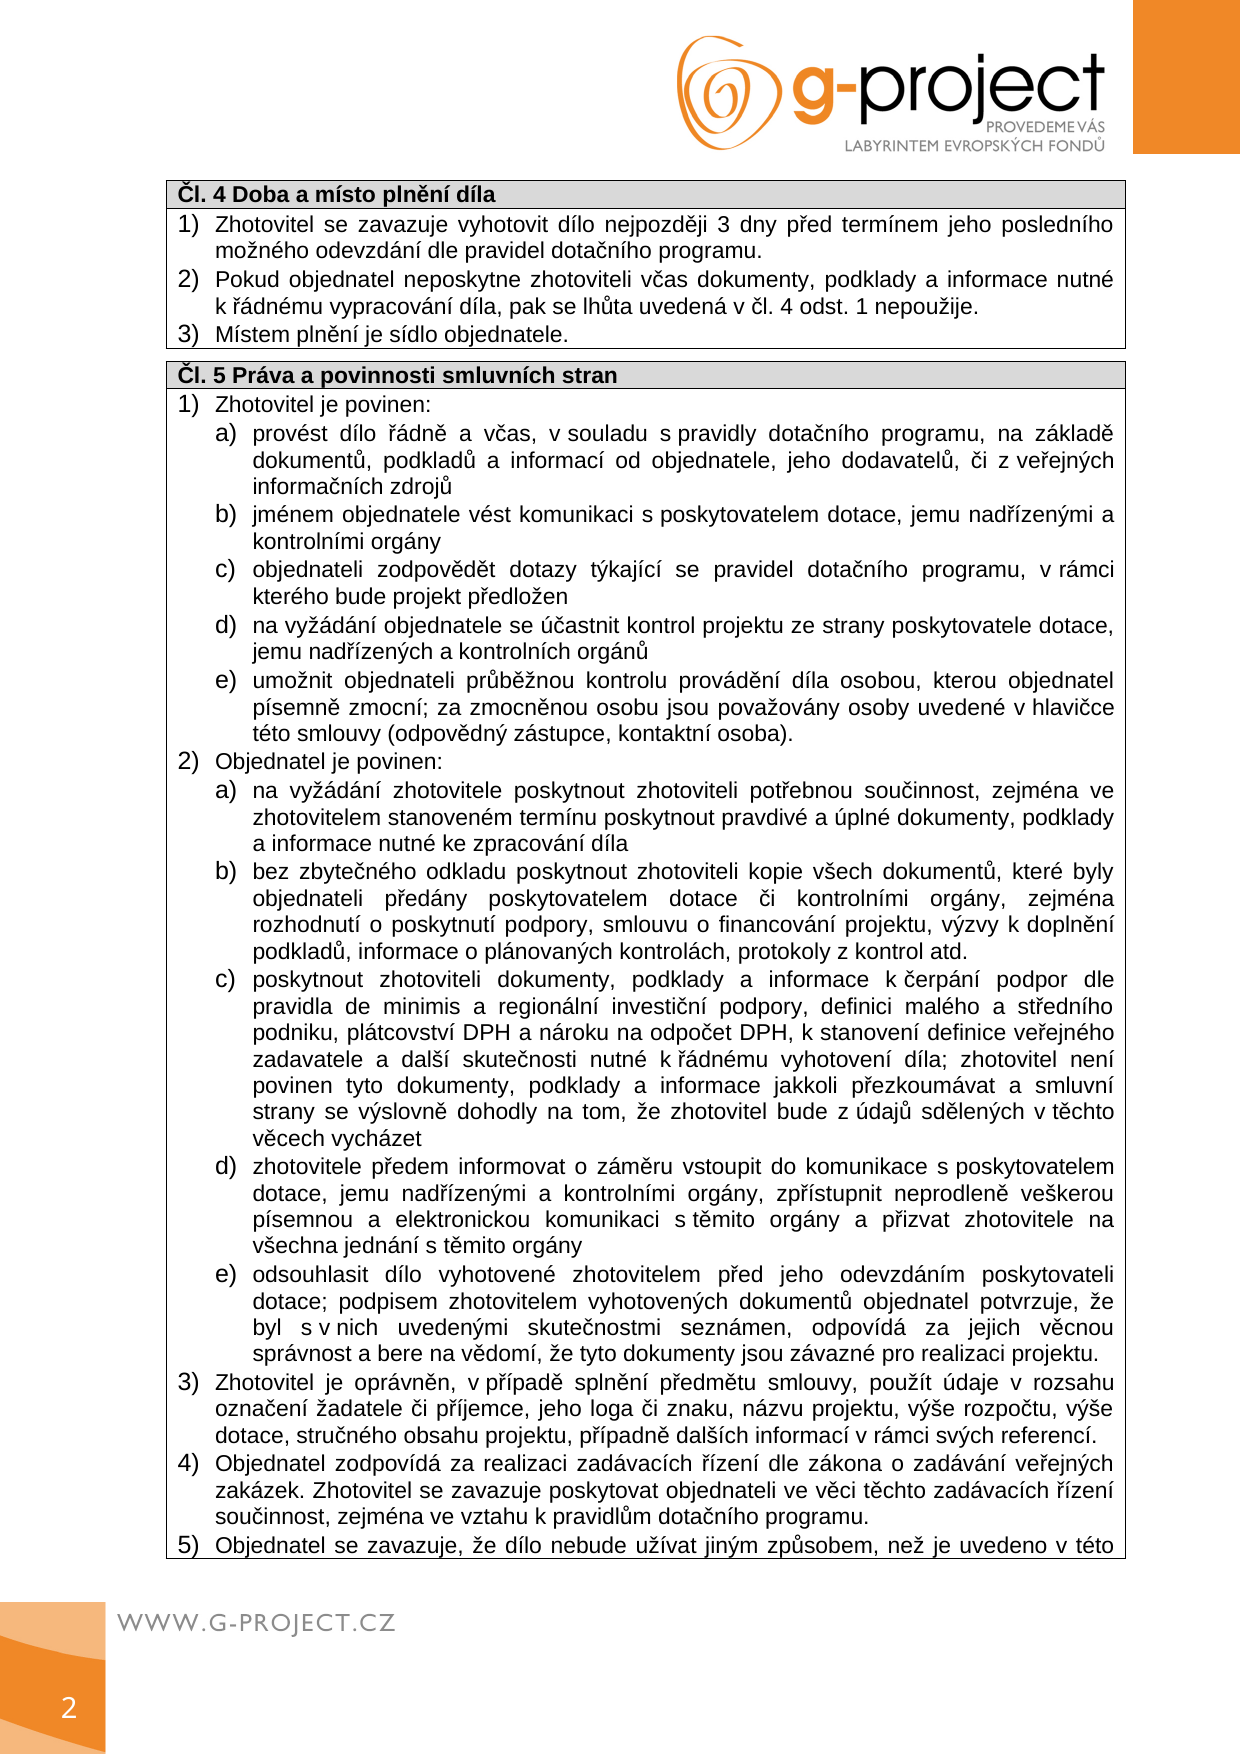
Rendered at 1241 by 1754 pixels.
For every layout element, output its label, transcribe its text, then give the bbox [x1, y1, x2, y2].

table_header Čl. 5 Práva a povinnosti smluvních stran [167, 362, 1125, 388]
table_header Čl. 4 Doba a místo plnění díla [167, 181, 1125, 208]
picture [0, 1602, 403, 1754]
table_cell Zhotovitel se zavazuje vyhotovit dílo nejpozději 3 dny před termínem jeho posledního možného odevzdání dle pravidel dotačního programu. Pokud objednatel neposkytne zhotoviteli včas dokumenty, podklady a informace nutné k řádnému vypracování díla, pak se lhůta uvedená v čl. 4 odst. 1 nepoužije. Místem plnění je sídlo objednatele. [167, 209, 1125, 348]
picture [671, 0, 1240, 154]
